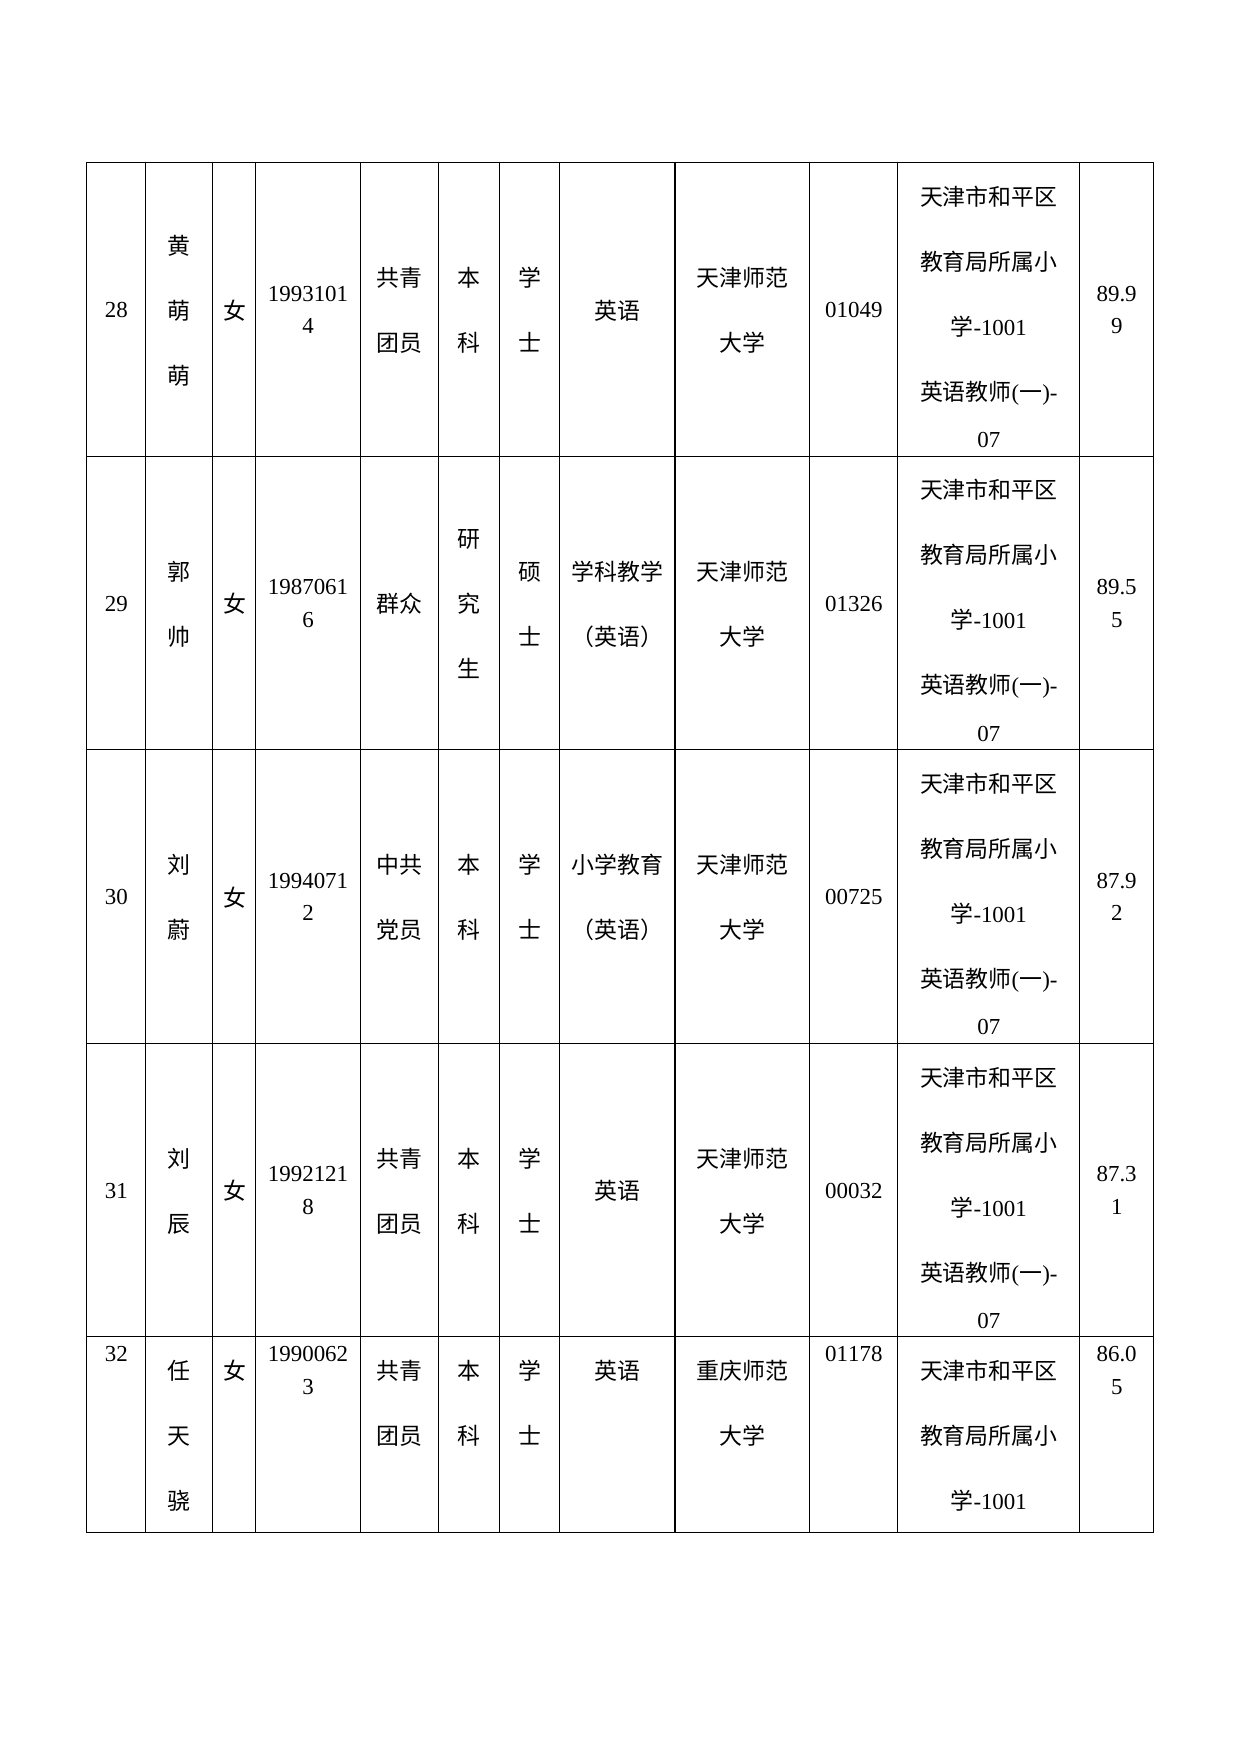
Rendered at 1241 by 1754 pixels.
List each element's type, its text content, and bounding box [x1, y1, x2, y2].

table_cell 小学教育（英语） [560, 750, 674, 1043]
table_cell 本科 [439, 163, 499, 456]
table_cell 19921218 [256, 1044, 360, 1336]
table_cell 19870616 [256, 457, 360, 749]
table_cell 01326 [810, 457, 897, 749]
table_cell 女 [213, 750, 255, 1043]
table_cell 硕士 [500, 457, 559, 749]
table_cell 研究生 [439, 457, 499, 749]
table_cell 群众 [361, 457, 438, 749]
table_cell 共青团员 [361, 1044, 438, 1336]
table_cell 学士 [500, 1337, 559, 1532]
table_cell 87.92 [1080, 750, 1153, 1043]
table_cell 86.05 [1080, 1337, 1153, 1532]
table_cell 刘蔚 [146, 750, 212, 1043]
table_cell 天津市和平区教育局所属小学-1001 英语教师(一)-07 [898, 163, 1079, 456]
table_cell 英语 [560, 1337, 674, 1532]
table_cell 00032 [810, 1044, 897, 1336]
table_cell 郭帅 [146, 457, 212, 749]
table_cell 89.55 [1080, 457, 1153, 749]
table_cell 01178 [810, 1337, 897, 1532]
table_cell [898, 1337, 1079, 1532]
table_cell 本科 [439, 1337, 499, 1532]
table_cell 01049 [810, 163, 897, 456]
table_cell 19940712 [256, 750, 360, 1043]
table_cell 天津师范大学 [676, 750, 809, 1043]
table_cell 女 [213, 457, 255, 749]
table_cell 00725 [810, 750, 897, 1043]
table_cell 31 [87, 1044, 145, 1336]
table_cell 32 [87, 1337, 145, 1532]
table_cell 共青团员 [361, 1337, 438, 1532]
table_cell 19931014 [256, 163, 360, 456]
table_cell 女 [213, 1044, 255, 1336]
table_cell 89.99 [1080, 163, 1153, 456]
table_cell 女 [213, 163, 255, 456]
table_cell 本科 [439, 1044, 499, 1336]
table_cell 87.31 [1080, 1044, 1153, 1336]
table_cell 19900623 [256, 1337, 360, 1532]
table_cell 中共党员 [361, 750, 438, 1043]
table_cell 天津市和平区教育局所属小学-1001 英语教师(一)-07 [898, 457, 1079, 749]
table_cell 英语 [560, 163, 674, 456]
table_cell 天津师范大学 [676, 163, 809, 456]
table_cell 重庆师范大学 [676, 1337, 809, 1532]
table_cell 共青团员 [361, 163, 438, 456]
table_cell 天津师范大学 [676, 1044, 809, 1336]
table_cell 28 [87, 163, 145, 456]
table_cell 女 [213, 1337, 255, 1532]
table_cell 学士 [500, 1044, 559, 1336]
table_cell 天津师范大学 [676, 457, 809, 749]
table_cell 任天骁 [146, 1337, 212, 1532]
table_cell 29 [87, 457, 145, 749]
table_cell 天津市和平区教育局所属小学-1001 英语教师(一)-07 [898, 1044, 1079, 1336]
table_cell 黄萌萌 [146, 163, 212, 456]
table_cell 学科教学（英语） [560, 457, 674, 749]
table_cell 30 [87, 750, 145, 1043]
table_cell 本科 [439, 750, 499, 1043]
table_cell 英语 [560, 1044, 674, 1336]
table_cell 学士 [500, 750, 559, 1043]
table_cell 刘辰 [146, 1044, 212, 1336]
table_cell 天津市和平区教育局所属小学-1001 英语教师(一)-07 [898, 750, 1079, 1043]
table_cell 学士 [500, 163, 559, 456]
